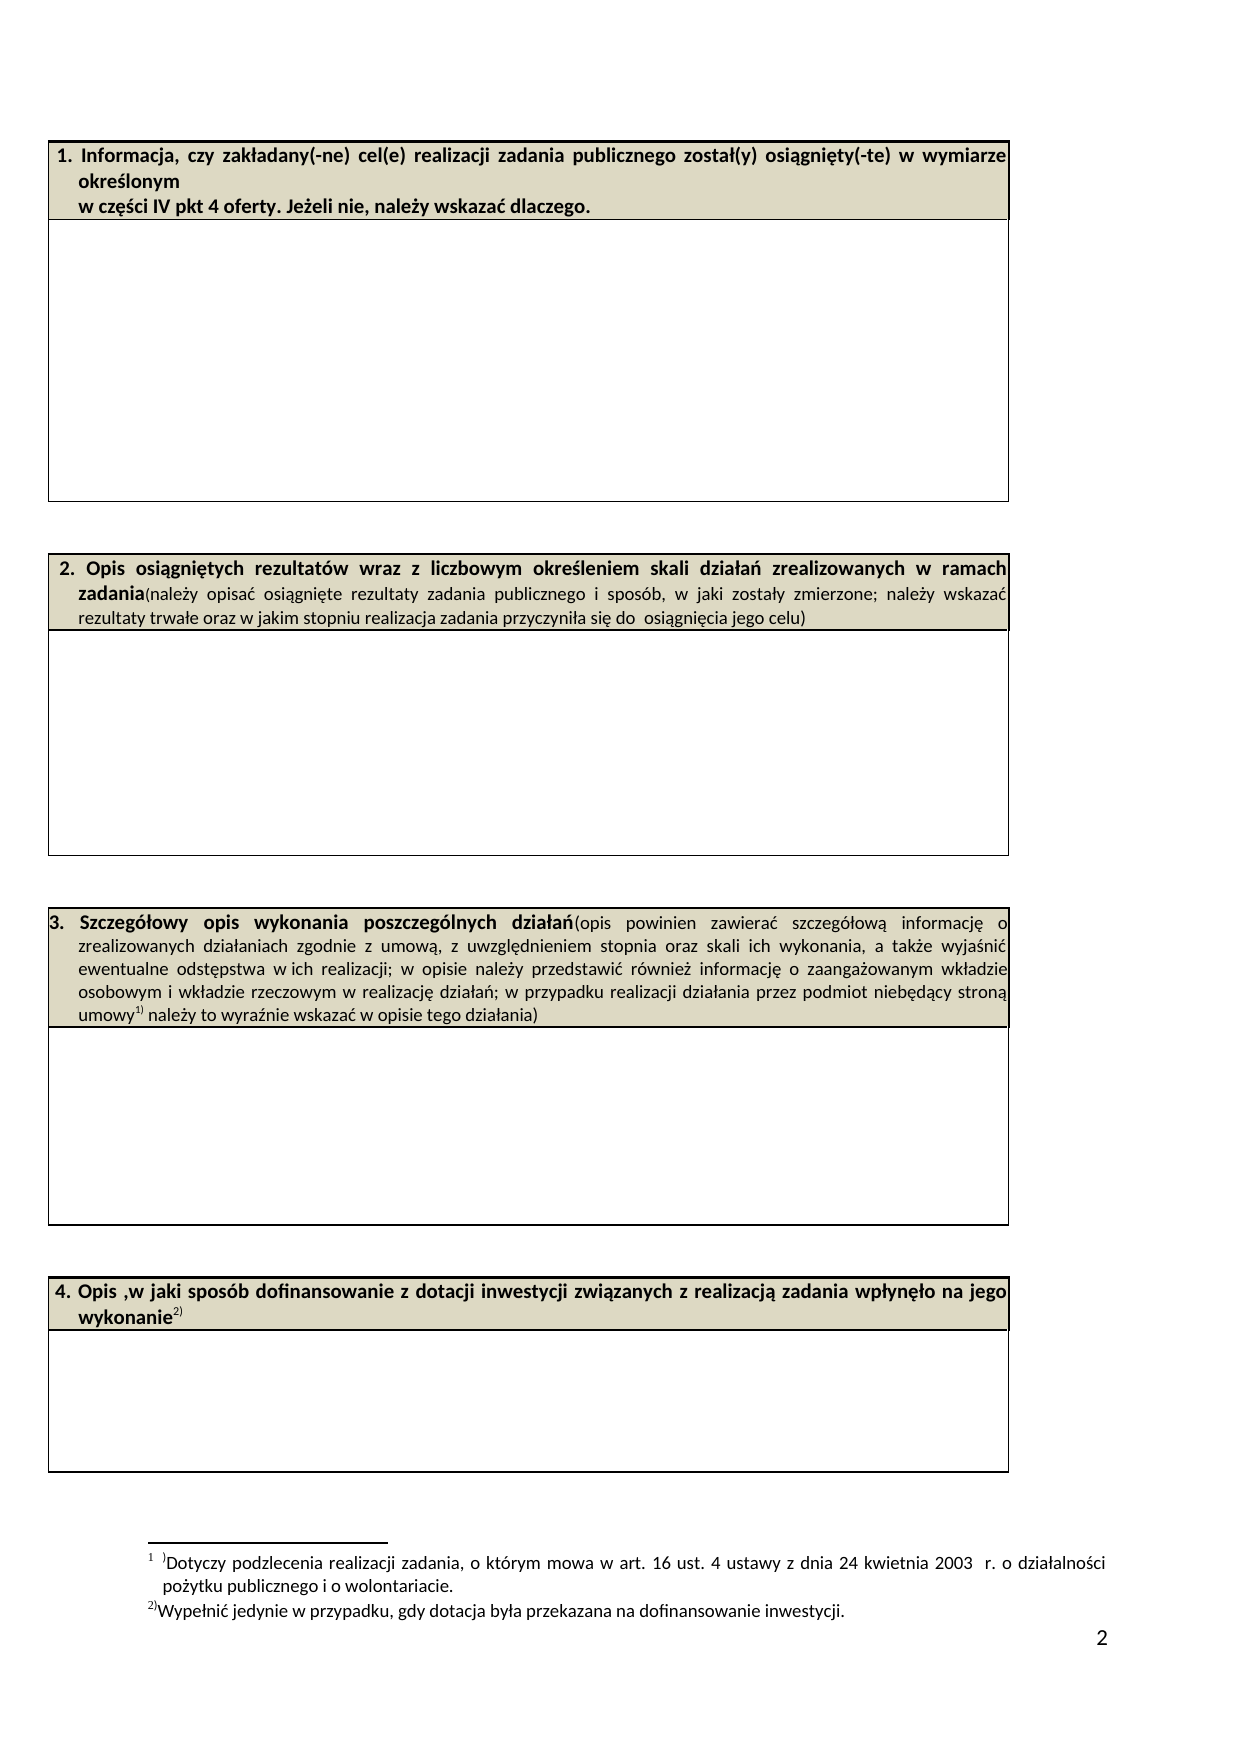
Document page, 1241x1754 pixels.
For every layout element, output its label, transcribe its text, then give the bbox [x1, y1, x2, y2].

table_cell [49, 1026, 1008, 1224]
table_header 1. Informacja, czy zakładany(-ne) cel(e) realizacji zadania publicznego został(y) osiągnięty(-te) w wymiarze określonym w części IV pkt 4 oferty. Jeżeli nie, należy wskazać dlaczego. [49, 143, 1008, 219]
table_cell [49, 629, 1008, 855]
table_cell [49, 1329, 1008, 1471]
table_header 2. Opis osiągniętych rezultatów wraz z liczbowym określeniem skali działań zrealizowanych w ramach zadania(należy opisać osiągnięte rezultaty zadania publicznego i sposób, w jaki zostały zmierzone; należy wskazać rezultaty trwałe oraz w jakim stopniu realizacja zadania przyczyniła się do osiągnięcia jego celu) [49, 555, 1008, 629]
table_header 4. Opis ,w jaki sposób dofinansowanie z dotacji inwestycji związanych z realizacją zadania wpłynęło na jego wykonanie) [49, 1279, 1008, 1329]
table_header 3. Szczegółowy opis wykonania poszczególnych działań(opis powinien zawierać szczegółową informację o zrealizowanych działaniach zgodnie z umową, z uwzględnieniem stopnia oraz skali ich wykonania, a także wyjaśnić ewentualne odstępstwa w ich realizacji; w opisie należy przedstawić również informację o zaangażowanym wkładzie osobowym i wkładzie rzeczowym w realizację działań; w przypadku realizacji działania przez podmiot niebędący stroną umowy) należy to wyraźnie wskazać w opisie tego działania) [49, 909, 1008, 1026]
table_cell [49, 219, 1008, 501]
